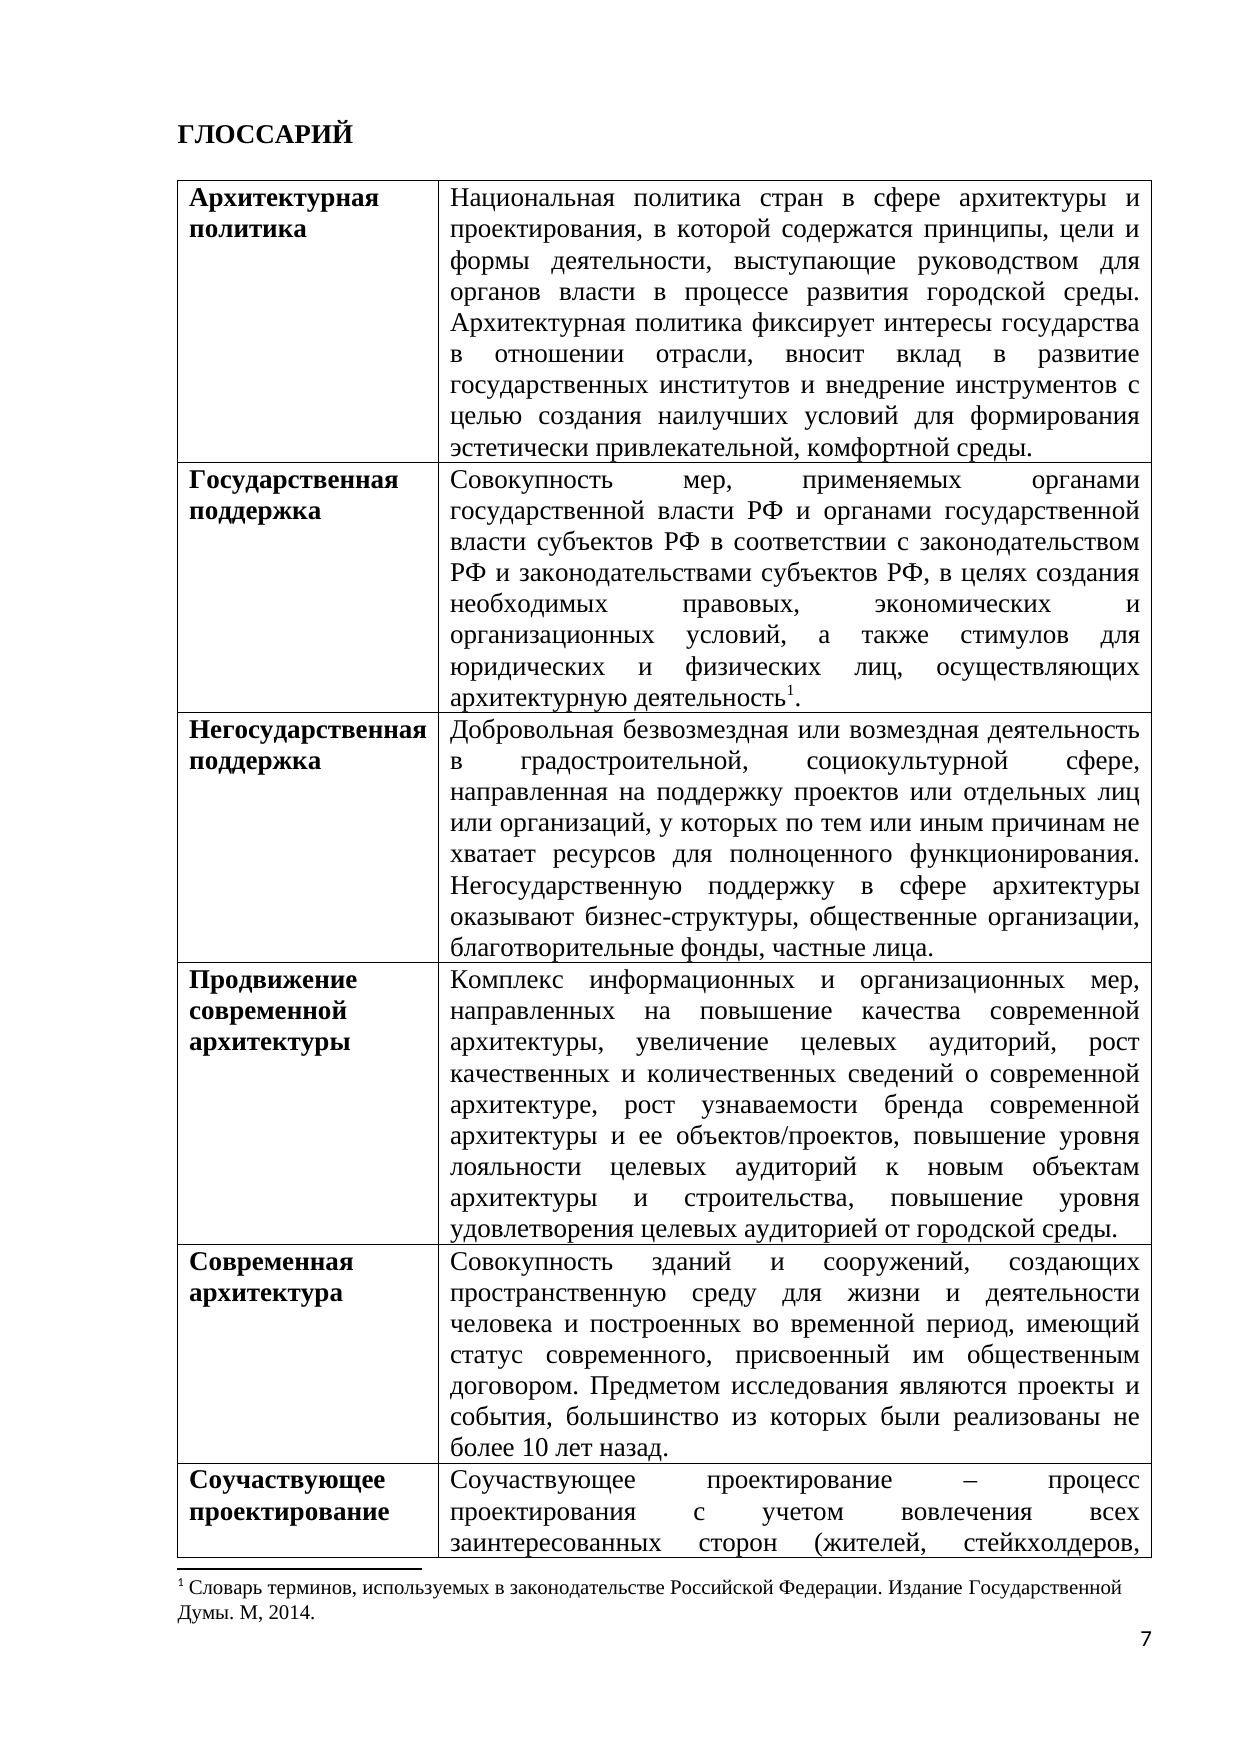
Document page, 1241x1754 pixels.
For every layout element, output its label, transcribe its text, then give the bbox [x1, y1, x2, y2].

table_cell Совокупность мер, применяемых органами государственной власти РФ и органами государственной власти субъектов РФ в соответствии с законодательством РФ и законодательствами субъектов РФ, в целях создания необходимых правовых, экономических и организационных условий, а также стимулов для юридических и физических лиц, осуществляющих архитектурную деятельность. [439, 463, 1151, 712]
table_header Национальная политика стран в сфере архитектуры и проектирования, в которой содержатся принципы, цели и формы деятельности, выступающие руководством для органов власти в процессе развития городской среды. Архитектурная политика фиксирует интересы государства в отношении отрасли, вносит вклад в развитие государственных институтов и внедрение инструментов с целью создания наилучших условий для формирования эстетически привлекательной, комфортной среды. [439, 181, 1151, 462]
text ГЛОССАРИЙ [177, 118, 1152, 149]
table_cell Негосударственная поддержка [178, 713, 438, 962]
table_cell Добровольная безвозмездная или возмездная деятельность в градостроительной, социокультурной сфере, направленная на поддержку проектов или отдельных лиц или организаций, у которых по тем или иным причинам не хватает ресурсов для полноценного функционирования. Негосударственную поддержку в сфере архитектуры оказывают бизнес-структуры, общественные организации, благотворительные фонды, частные лица. [439, 713, 1151, 962]
table_cell Современная архитектура [178, 1245, 438, 1463]
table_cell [178, 1464, 438, 1557]
table_cell Продвижение современной архитектуры [178, 963, 438, 1243]
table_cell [439, 1464, 1151, 1557]
table_cell Комплекс информационных и организационных мер, направленных на повышение качества современной архитектуры, увеличение целевых аудиторий, рост качественных и количественных сведений о современной архитектуре, рост узнаваемости бренда современной архитектуры и ее объектов/проектов, повышение уровня лояльности целевых аудиторий к новым объектам архитектуры и строительства, повышение уровня удовлетворения целевых аудиторией от городской среды. [439, 963, 1151, 1243]
table_cell Государственная поддержка [178, 463, 438, 712]
table_header Архитектурная политика [178, 181, 438, 462]
table_cell Совокупность зданий и сооружений, создающих пространственную среду для жизни и деятельности человека и построенных во временной период, имеющий статус современного, присвоенный им общественным договором. Предметом исследования являются проекты и события, большинство из которых были реализованы не более 10 лет назад. [439, 1245, 1151, 1463]
